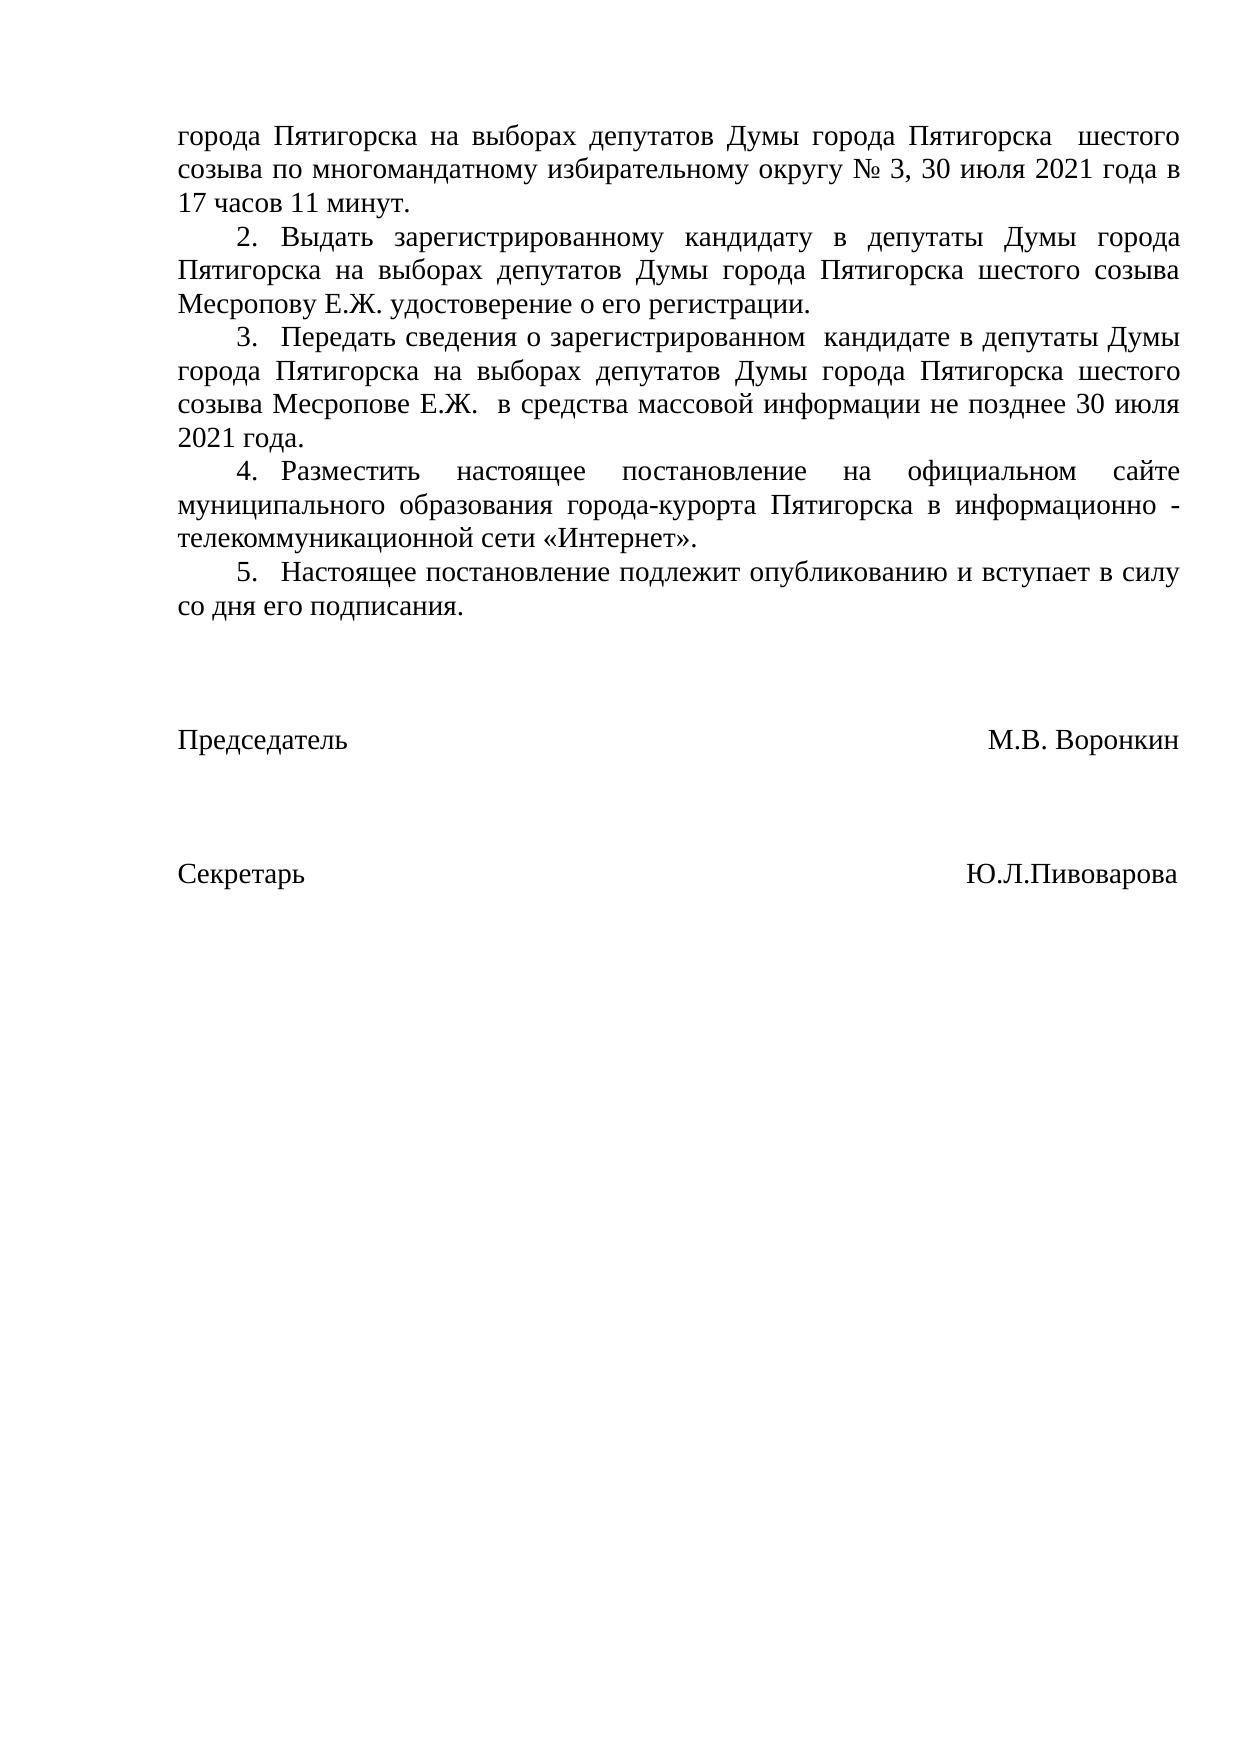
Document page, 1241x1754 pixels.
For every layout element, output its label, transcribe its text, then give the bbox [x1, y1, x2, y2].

list Разместить настоящее постановление на официальном сайте муниципального образования города-курорта Пятигорска в информационно - телекоммуникационной сети «Интернет». [177, 453, 1181, 554]
text Председатель М.В. Воронкин [177, 722, 1181, 755]
list Передать сведения о зарегистрированном кандидате в депутаты Думы города Пятигорска на выборах депутатов Думы города Пятигорска шестого созыва Месропове Е.Ж. в средства массовой информации не позднее 30 июля 2021 года. [177, 319, 1181, 453]
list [177, 118, 1181, 219]
list Выдать зарегистрированному кандидату в депутаты Думы города Пятигорска на выборах депутатов Думы города Пятигорска шестого созыва Месропову Е.Ж. удостоверение о его регистрации. [177, 219, 1181, 319]
list Настоящее постановление подлежит опубликованию и вступает в силу со дня его подписания. [177, 554, 1181, 621]
text Секретарь Ю.Л.Пивоварова [177, 856, 1181, 889]
